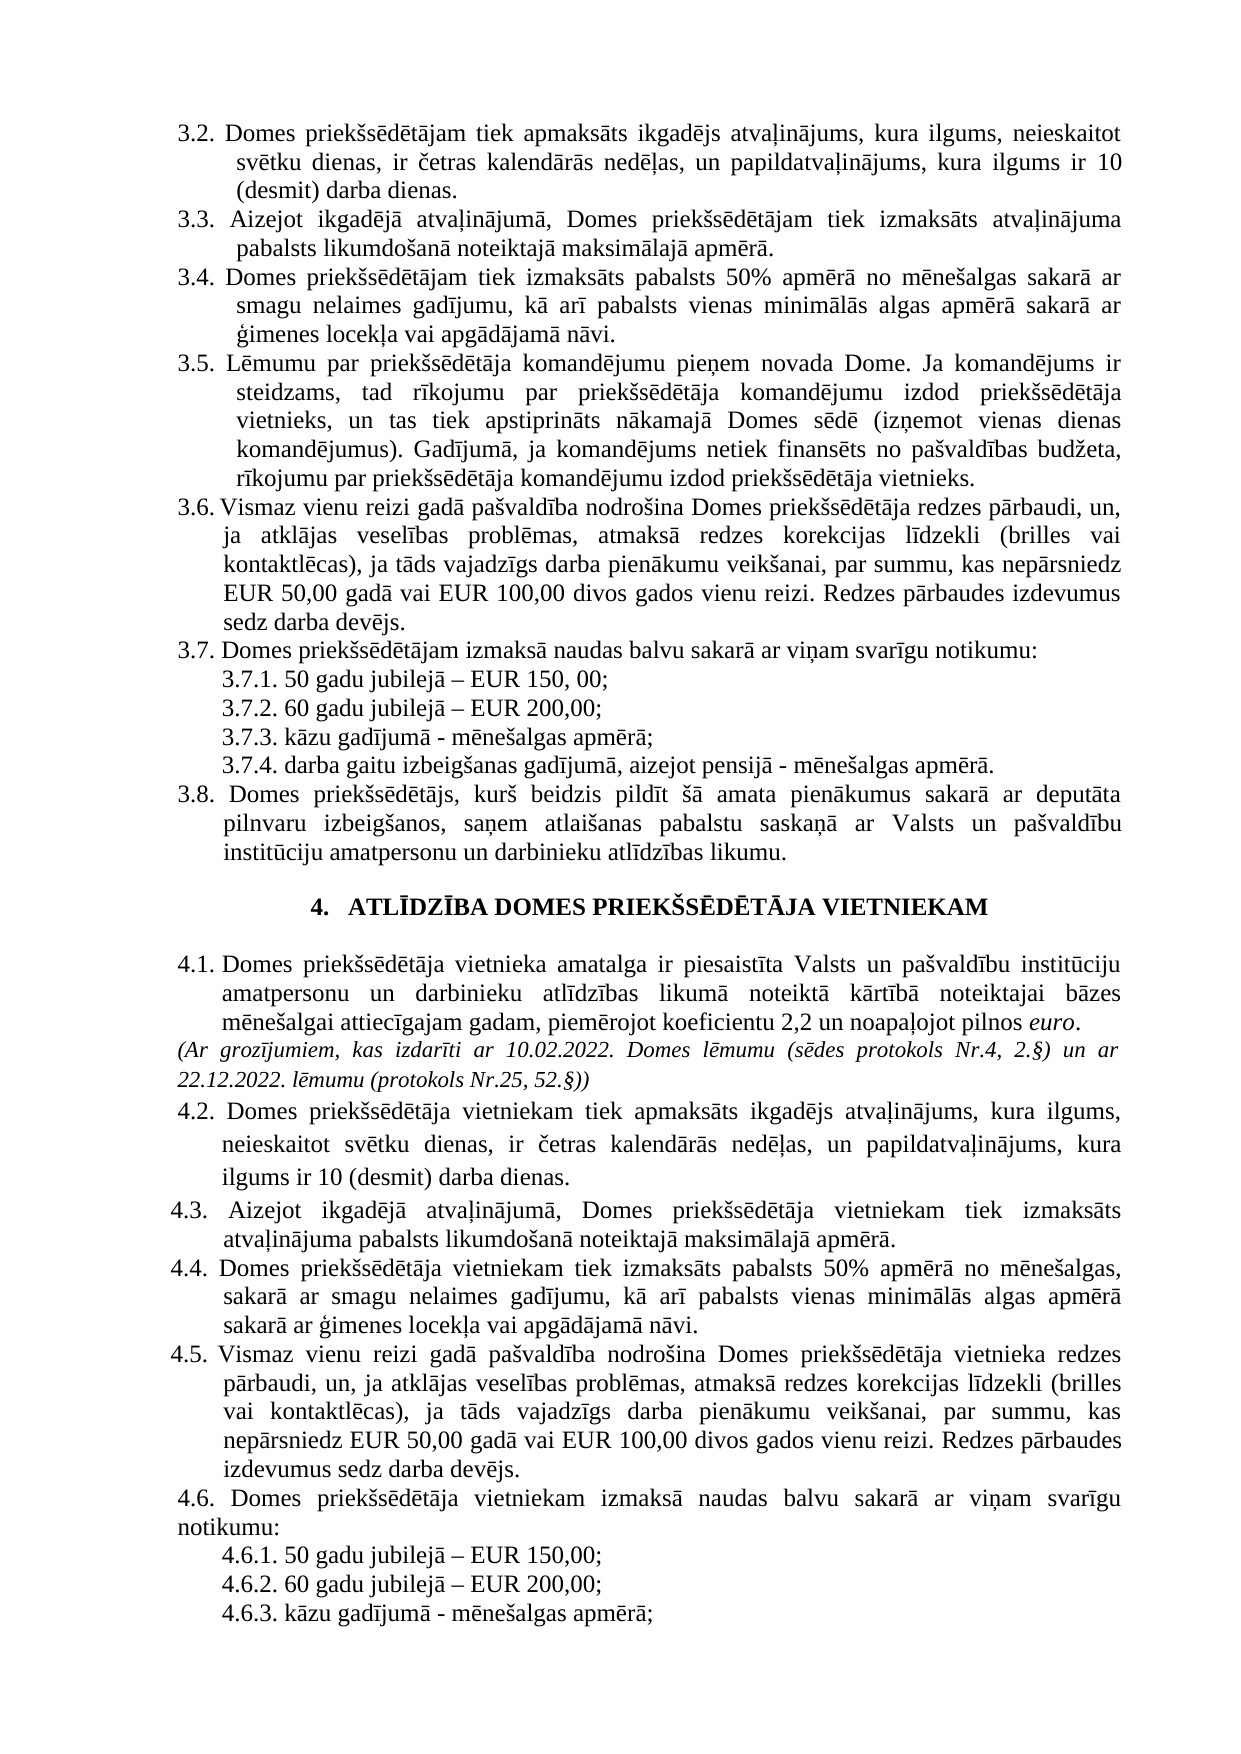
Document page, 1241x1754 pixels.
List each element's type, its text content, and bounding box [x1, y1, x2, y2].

list ATLĪDZĪBA DOMES PRIEKŠSĒDĒTĀJA VIETNIEKAM [177, 892, 1122, 921]
text 4.2. Domes priekšsēdētāja vietniekam tiek apmaksāts ikgadējs atvaļinājums, kura ilgums, neieskaitot svētku dienas, ir četras kalendārās nedēļas, un papildatvaļinājums, kura ilgums ir 10 (desmit) darba dienas. [177, 1096, 1122, 1191]
text 4.6. Domes priekšsēdētāja vietniekam izmaksā naudas balvu sakarā ar viņam svarīgu notikumu: [177, 1483, 1122, 1541]
text 4.4. Domes priekšsēdētāja vietniekam tiek izmaksāts pabalsts 50% apmērā no mēnešalgas, sakarā ar smagu nelaimes gadījumu, kā arī pabalsts vienas minimālās algas apmērā sakarā ar ģimenes locekļa vai apgādājamā nāvi. [170, 1253, 1122, 1339]
text 3.7.2. 60 gadu jubilejā – EUR 200,00; [222, 693, 1122, 722]
text 3.7.1. 50 gadu jubilejā – EUR 150, 00; [222, 664, 1122, 693]
text 4.3. Aizejot ikgadējā atvaļinājumā, Domes priekšsēdētāja vietniekam tiek izmaksāts atvaļinājuma pabalsts likumdošanā noteiktajā maksimālajā apmērā. [170, 1195, 1122, 1253]
text 3.6. Vismaz vienu reizi gadā pašvaldība nodrošina Domes priekšsēdētāja redzes pārbaudi, un, ja atklājas veselības problēmas, atmaksā redzes korekcijas līdzekli (brilles vai kontaktlēcas), ja tāds vajadzīgs darba pienākumu veikšanai, par summu, kas nepārsniedz EUR 50,00 gadā vai EUR 100,00 divos gados vienu reizi. Redzes pārbaudes izdevumus sedz darba devējs. [177, 492, 1122, 636]
text 3.7. Domes priekšsēdētājam izmaksā naudas balvu sakarā ar viņam svarīgu notikumu: [177, 636, 1122, 664]
text 3.2. Domes priekšsēdētājam tiek apmaksāts ikgadējs atvaļinājums, kura ilgums, neieskaitot svētku dienas, ir četras kalendārās nedēļas, un papildatvaļinājums, kura ilgums ir 10 (desmit) darba dienas. [177, 118, 1122, 204]
text 3.8. Domes priekšsēdētājs, kurš beidzis pildīt šā amata pienākumus sakarā ar deputāta pilnvaru izbeigšanos, saņem atlaišanas pabalstu saskaņā ar Valsts un pašvaldību institūciju amatpersonu un darbinieku atlīdzības likumu. [177, 779, 1122, 866]
text 4.6.1. 50 gadu jubilejā – EUR 150,00; [222, 1541, 1122, 1569]
text 4.6.2. 60 gadu jubilejā – EUR 200,00; [222, 1569, 1122, 1598]
text 3.7.3. kāzu gadījumā - mēnešalgas apmērā; [222, 722, 1122, 751]
text 4.5. Vismaz vienu reizi gadā pašvaldība nodrošina Domes priekšsēdētāja vietnieka redzes pārbaudi, un, ja atklājas veselības problēmas, atmaksā redzes korekcijas līdzekli (brilles vai kontaktlēcas), ja tāds vajadzīgs darba pienākumu veikšanai, par summu, kas nepārsniedz EUR 50,00 gadā vai EUR 100,00 divos gados vienu reizi. Redzes pārbaudes izdevumus sedz darba devējs. [170, 1339, 1122, 1483]
text 3.7.4. darba gaitu izbeigšanas gadījumā, aizejot pensijā - mēnešalgas apmērā. [222, 751, 1122, 779]
text (Ar grozījumiem, kas izdarīti ar 10.02.2022. Domes lēmumu (sēdes Nr.4, 2.§) un ar 22.12.2022. lēmumu (protokols Nr.25, 52.§)) [177, 1036, 1122, 1092]
text 3.5. Lēmumu par priekšsēdētāja komandējumu pieņem novada Dome. Ja komandējums ir steidzams, tad rīkojumu par priekšsēdētāja komandējumu izdod priekšsēdētāja vietnieks, un tas tiek apstiprināts nākamajā Domes sēdē (izņemot vienas dienas komandējumus). Gadījumā, ja komandējums netiek finansēts no pašvaldības budžeta, rīkojumu par priekšsēdētāja komandējumu izdod priekšsēdētāja vietnieks. [177, 348, 1122, 492]
text 3.3. Aizejot ikgadējā atvaļinājumā, Domes priekšsēdētājam tiek izmaksāts atvaļinājuma pabalsts likumdošanā noteiktajā maksimālajā apmērā. [177, 204, 1122, 262]
text 3.4. Domes priekšsēdētājam tiek izmaksāts pabalsts 50% apmērā no mēnešalgas sakarā ar smagu nelaimes gadījumu, kā arī pabalsts vienas minimālās algas apmērā sakarā ar ģimenes locekļa vai apgādājamā nāvi. [177, 262, 1122, 348]
text 4.6.3. kāzu gadījumā - mēnešalgas apmērā; [222, 1598, 1122, 1627]
list Domes priekšsēdētāja vietnieka amatalga ir piesaistīta Valsts un pašvaldību institūciju amatpersonu un darbinieku atlīdzības likumā noteiktā kārtībā noteiktajai bāzes mēnešalgai attiecīgajam gadam, piemērojot koeficientu 2,2 un noapaļojot pilnos euro. [177, 949, 1122, 1036]
